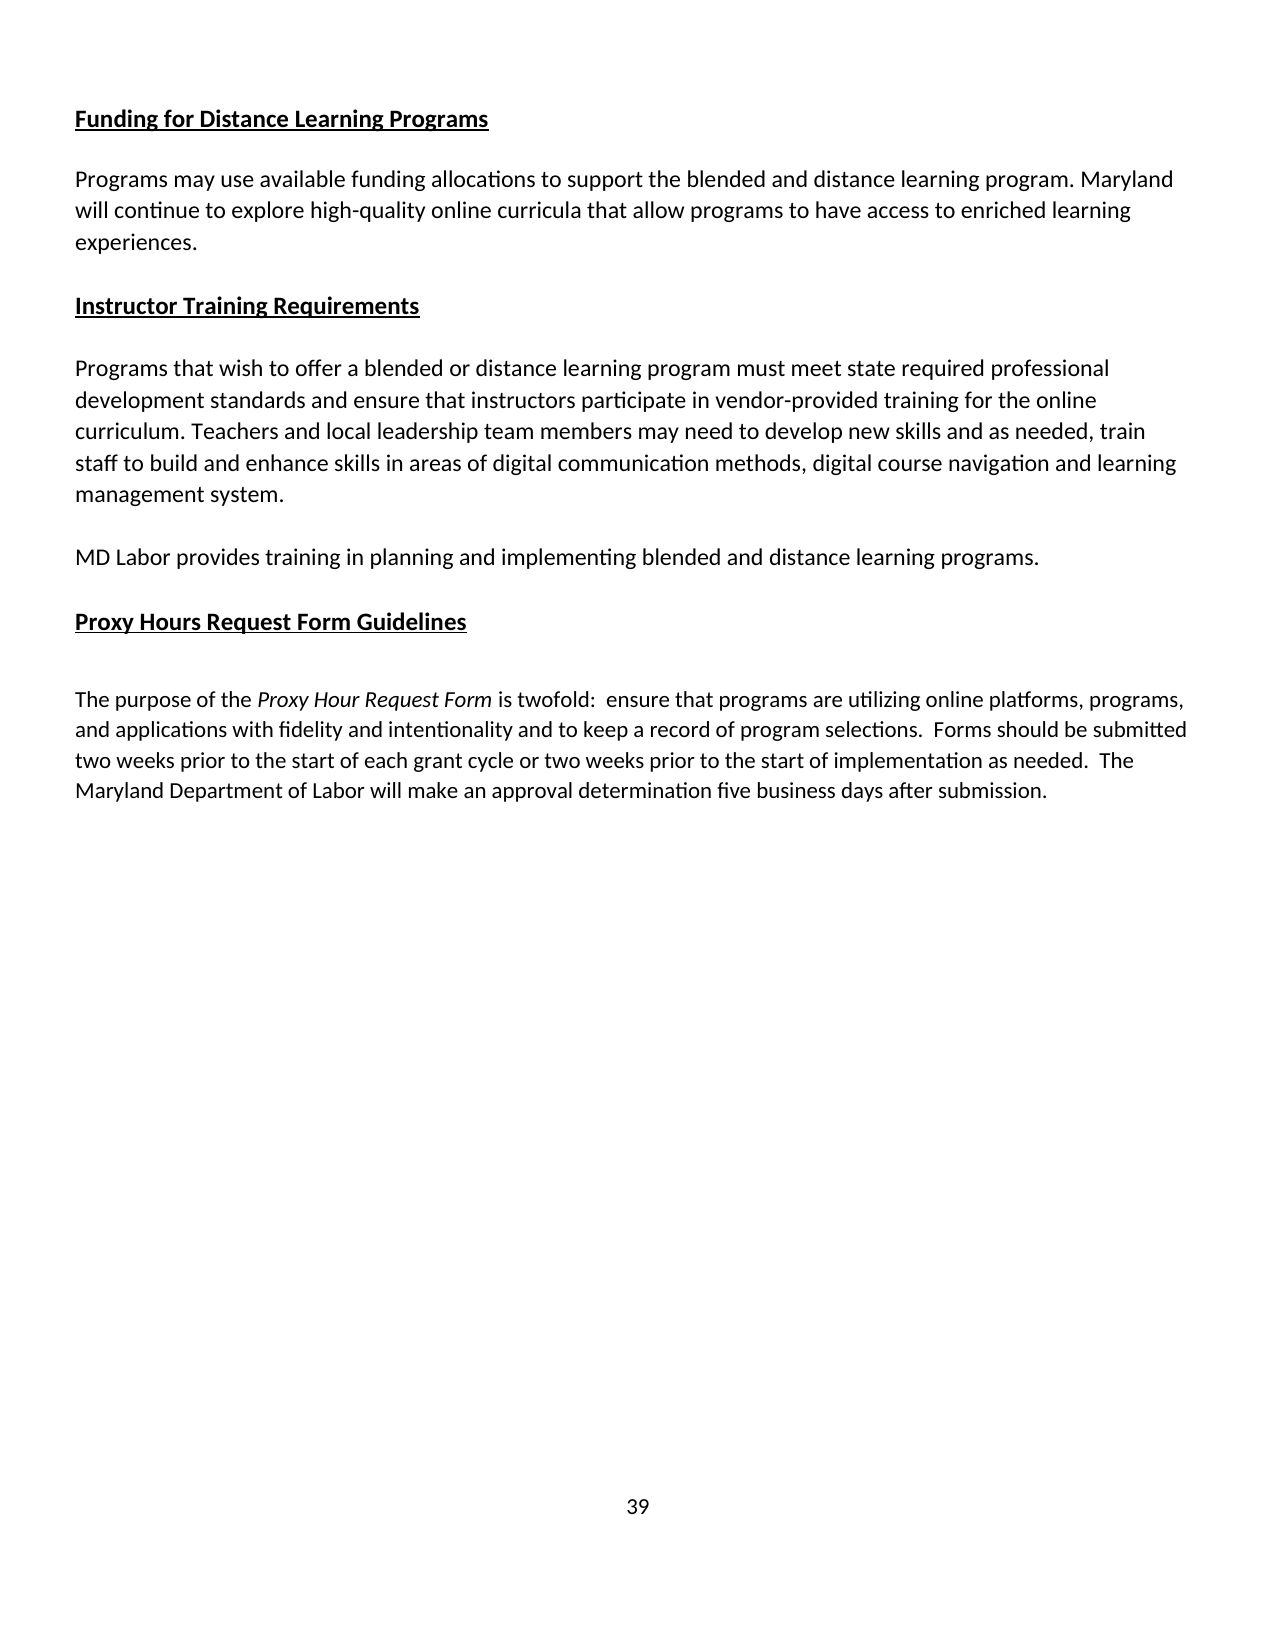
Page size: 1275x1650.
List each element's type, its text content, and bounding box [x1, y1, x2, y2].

subtitle Instructor Training Requirements [75, 290, 1200, 321]
text MD Labor provides training in planning and implementing blended and distance learning programs. [75, 542, 1188, 572]
text The purpose of the Proxy Hour Request Form is twofold: ensure that programs are utilizing online platforms, programs, and applications with fidelity and intentionality and to keep a record of program selections. Forms should be submitted two weeks prior to the start of each grant cycle or two weeks prior to the start of implementation as needed. The Maryland Department of Labor will make an approval determination five business days after submission. [75, 685, 1200, 804]
text Programs that wish to offer a blended or distance learning program must meet state required professional development standards and ensure that instructors participate in vendor-provided training for the online curriculum. Teachers and local leadership team members may need to develop new skills and as needed, train staff to build and enhance skills in areas of digital communication methods, digital course navigation and learning management system. [75, 353, 1188, 509]
subtitle Funding for Distance Learning Programs [75, 103, 1200, 133]
subtitle Proxy Hours Request Form Guidelines [75, 606, 1200, 636]
text Programs may use available funding allocations to support the blended and distance learning program. Maryland will continue to explore high-quality online curricula that allow programs to have access to enriched learning experiences. [75, 164, 1188, 256]
